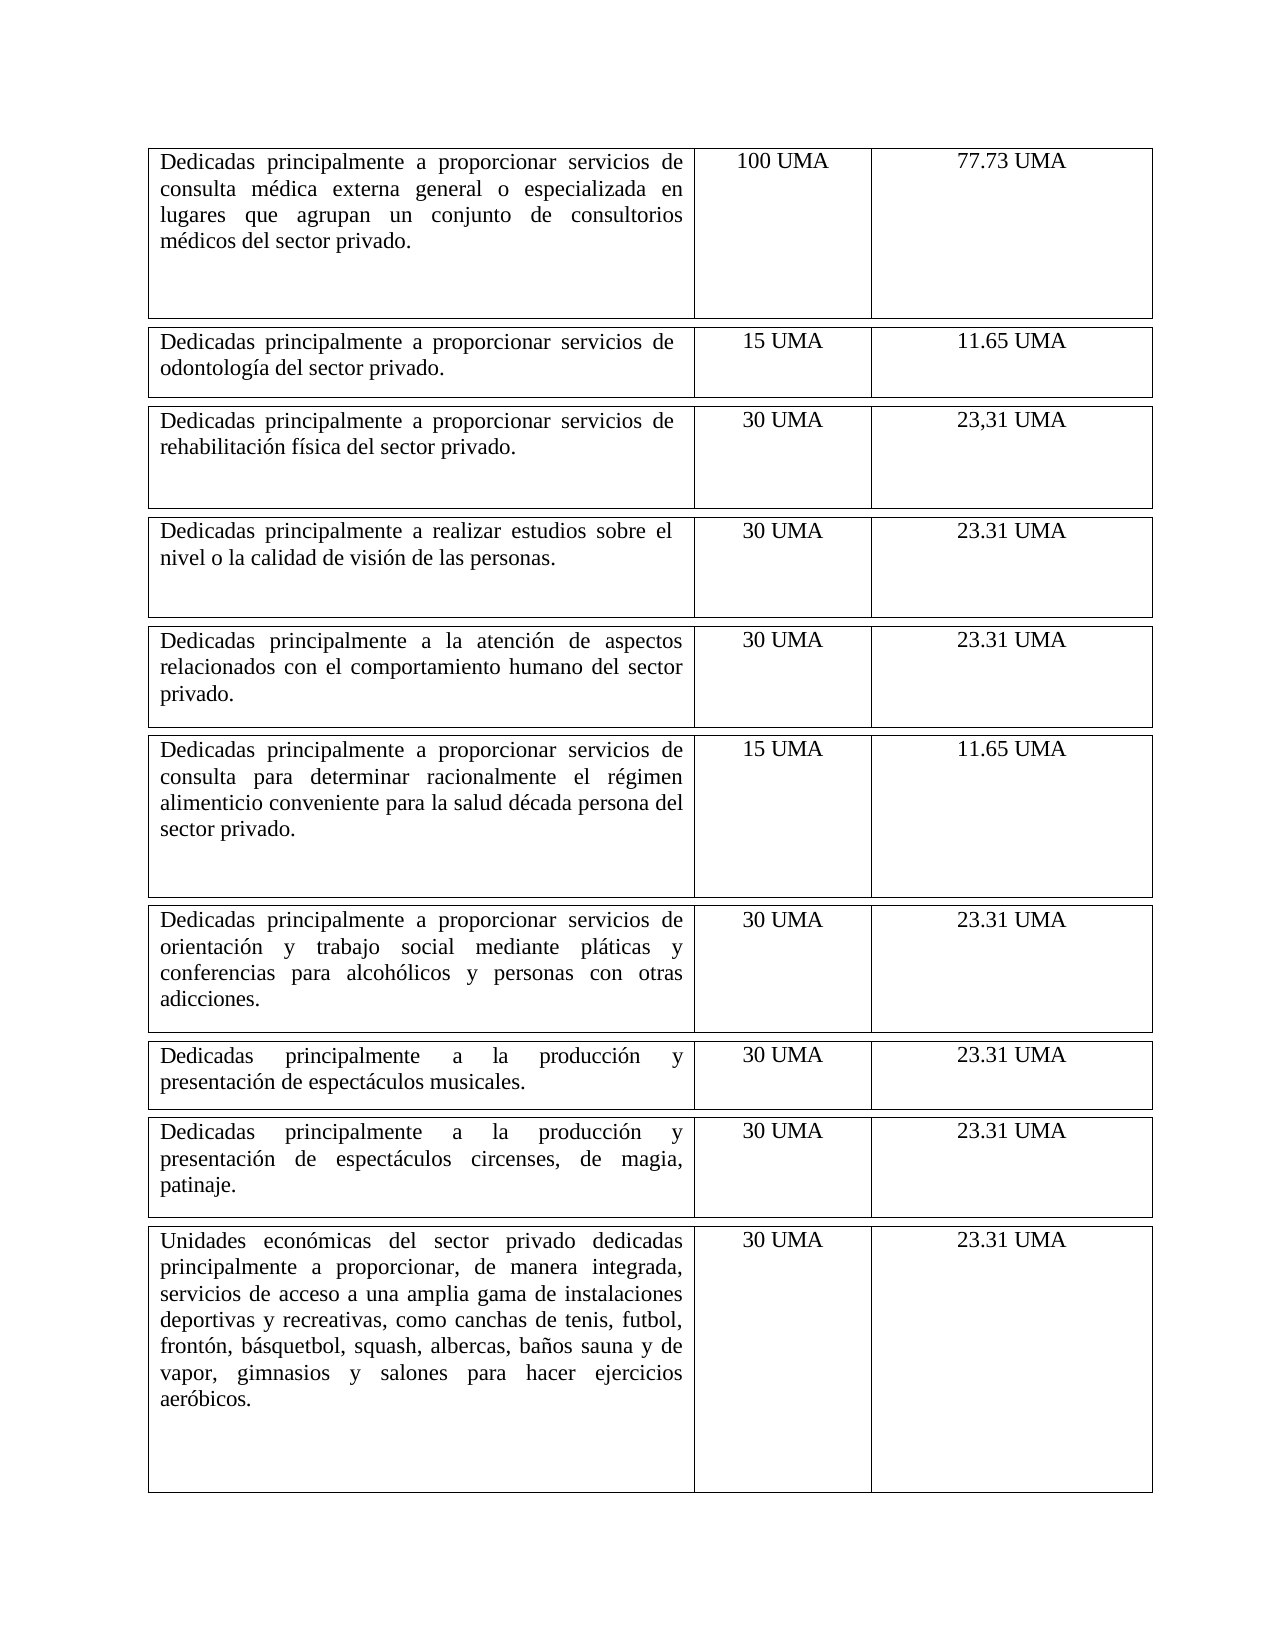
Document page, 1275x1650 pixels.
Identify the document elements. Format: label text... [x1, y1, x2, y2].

table_header Dedicadas principalmente a proporcionar servicios de consulta para determinar racionalmente el régimen alimenticio conveniente para la salud década persona del sector privado. [149, 736, 694, 897]
table_header 23.31 UMA [872, 1227, 1152, 1492]
table_header 30 UMA [695, 906, 871, 1032]
table_header 15 UMA [695, 328, 871, 397]
table_header Dedicadas principalmente a la producción y presentación de espectáculos circenses, de magia, patinaje. [149, 1118, 694, 1217]
table_header Dedicadas principalmente a proporcionar servicios de odontología del sector privado. [149, 328, 694, 397]
table_header 23.31 UMA [872, 627, 1152, 727]
table_header 30 UMA [695, 1118, 871, 1217]
table_header 23.31 UMA [872, 906, 1152, 1032]
table_header Dedicadas principalmente a realizar estudios sobre el nivel o la calidad de visión de las personas. [149, 518, 694, 617]
table_header 100 UMA [695, 149, 871, 318]
table_header Unidades económicas del sector privado dedicadas principalmente a proporcionar, de manera integrada, servicios de acceso a una amplia gama de instalaciones deportivas y recreativas, como canchas de tenis, futbol, frontón, básquetbol, squash, albercas, baños sauna y de vapor, gimnasios y salones para hacer ejercicios aeróbicos. [149, 1227, 694, 1492]
table_header Dedicadas principalmente a proporcionar servicios de orientación y trabajo social mediante pláticas y conferencias para alcohólicos y personas con otras adicciones. [149, 906, 694, 1032]
table_header 23,31 UMA [872, 407, 1152, 508]
table_header 30 UMA [695, 518, 871, 617]
table_header Dedicadas principalmente a proporcionar servicios de consulta médica externa general o especializada en lugares que agrupan un conjunto de consultorios médicos del sector privado. [149, 149, 694, 318]
table_header 23.31 UMA [872, 1118, 1152, 1217]
table_header 11.65 UMA [872, 328, 1152, 397]
table_header 23.31 UMA [872, 518, 1152, 617]
table_header 15 UMA [695, 736, 871, 897]
table_header 30 UMA [695, 627, 871, 727]
table_header 30 UMA [695, 1042, 871, 1109]
table_header 77.73 UMA [872, 149, 1152, 318]
table_header 30 UMA [695, 1227, 871, 1492]
table_header Dedicadas principalmente a la atención de aspectos relacionados con el comportamiento humano del sector privado. [149, 627, 694, 727]
table_header Dedicadas principalmente a proporcionar servicios de rehabilitación física del sector privado. [149, 407, 694, 508]
table_header 11.65 UMA [872, 736, 1152, 897]
table_header 30 UMA [695, 407, 871, 508]
table_header 23.31 UMA [872, 1042, 1152, 1109]
table_header Dedicadas principalmente a la producción y presentación de espectáculos musicales. [149, 1042, 694, 1109]
